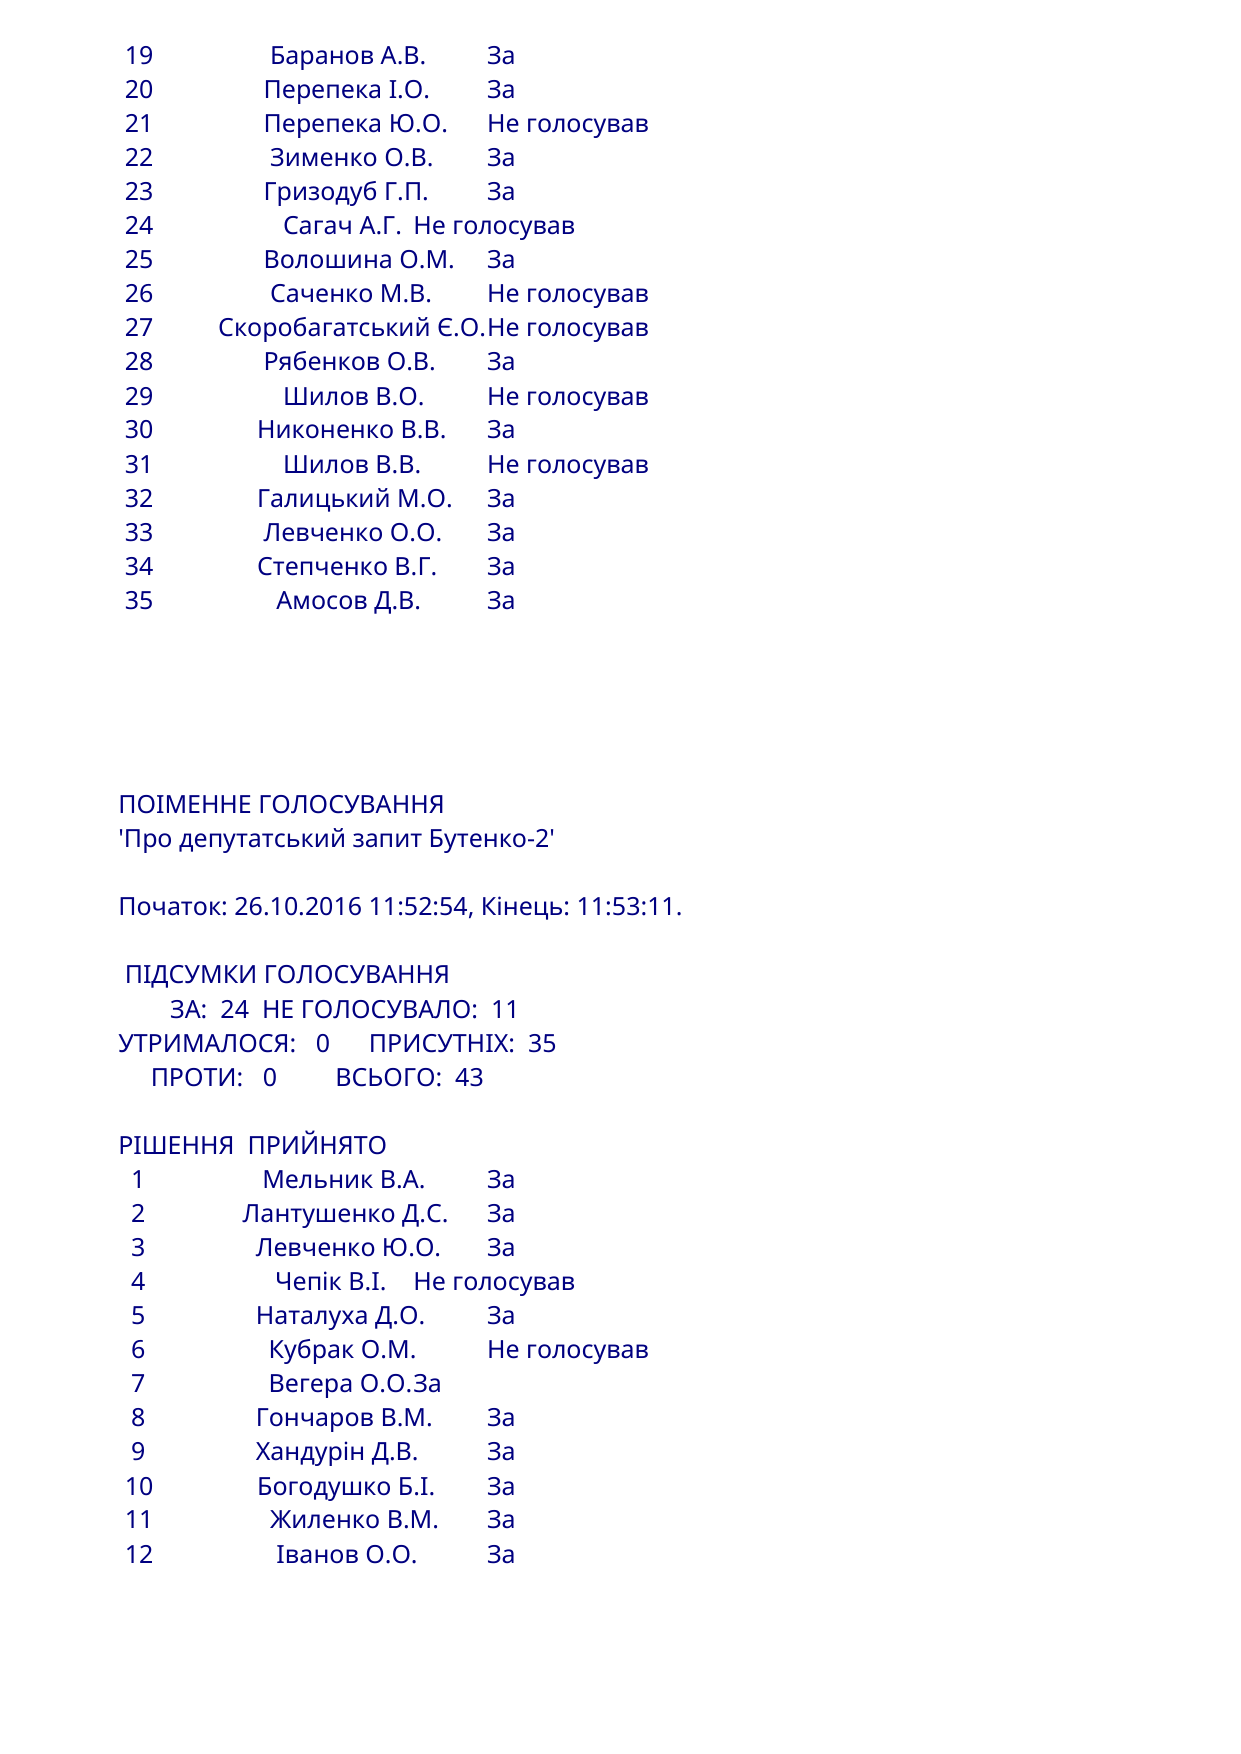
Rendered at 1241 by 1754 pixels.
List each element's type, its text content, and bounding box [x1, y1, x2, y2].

text ЗА: 24 НЕ ГОЛОСУВАЛО: 11 [118, 991, 1152, 1025]
text 11 Жиленко В.М. За [118, 1502, 1152, 1536]
text УТРИМАЛОСЯ: 0 ПРИСУТНІХ: 35 [118, 1025, 1152, 1059]
text 34 Степченко В.Г. За [118, 548, 1152, 582]
text 4 Чепік В.І. Не голосував [118, 1264, 1152, 1298]
text 5 Наталуха Д.О. За [118, 1298, 1152, 1332]
text ПІДСУМКИ ГОЛОСУВАННЯ [118, 957, 1152, 991]
text 2 Лантушенко Д.С. За [118, 1196, 1152, 1230]
text 8 Гончаров В.М. За [118, 1400, 1152, 1434]
text РІШЕННЯ ПРИЙНЯТО [118, 1127, 1152, 1162]
text 'Про депутатський запит Бутенко-2' [118, 821, 1152, 855]
text 33 Левченко О.О. За [118, 514, 1152, 548]
text 19 Баранов А.В. За [118, 37, 1152, 72]
text 30 Никоненко В.В. За [118, 412, 1152, 446]
text 22 Зименко О.В. За [118, 140, 1152, 174]
text 32 Галицький М.О. За [118, 480, 1152, 514]
text 21 Перепека Ю.О. Не голосував [118, 106, 1152, 140]
text 12 Іванов О.О. За [118, 1536, 1152, 1570]
text ПОІМЕННЕ ГОЛОСУВАННЯ [118, 787, 1152, 821]
text 26 Саченко М.В. Не голосував [118, 276, 1152, 310]
text Початок: 26.10.2016 11:52:54, Кінець: 11:53:11. [118, 889, 1152, 923]
text 28 Рябенков О.В. За [118, 344, 1152, 378]
text 29 Шилов В.О. Не голосував [118, 378, 1152, 412]
text 24 Сагач А.Г. Не голосував [118, 208, 1152, 242]
text 7 Вегера О.О. За [118, 1366, 1152, 1400]
text ПРОТИ: 0 ВСЬОГО: 43 [118, 1059, 1152, 1093]
text 27 Скоробагатський Є.О. Не голосував [118, 310, 1152, 344]
text 6 Кубрак О.М. Не голосував [118, 1332, 1152, 1366]
text 9 Хандурін Д.В. За [118, 1434, 1152, 1468]
text 23 Гризодуб Г.П. За [118, 174, 1152, 208]
text 20 Перепека І.О. За [118, 72, 1152, 106]
text 35 Амосов Д.В. За [118, 582, 1152, 617]
text 25 Волошина О.М. За [118, 242, 1152, 276]
text 1 Мельник В.А. За [118, 1162, 1152, 1196]
text 10 Богодушко Б.І. За [118, 1468, 1152, 1502]
text 31 Шилов В.В. Не голосував [118, 446, 1152, 480]
text 3 Левченко Ю.О. За [118, 1230, 1152, 1264]
